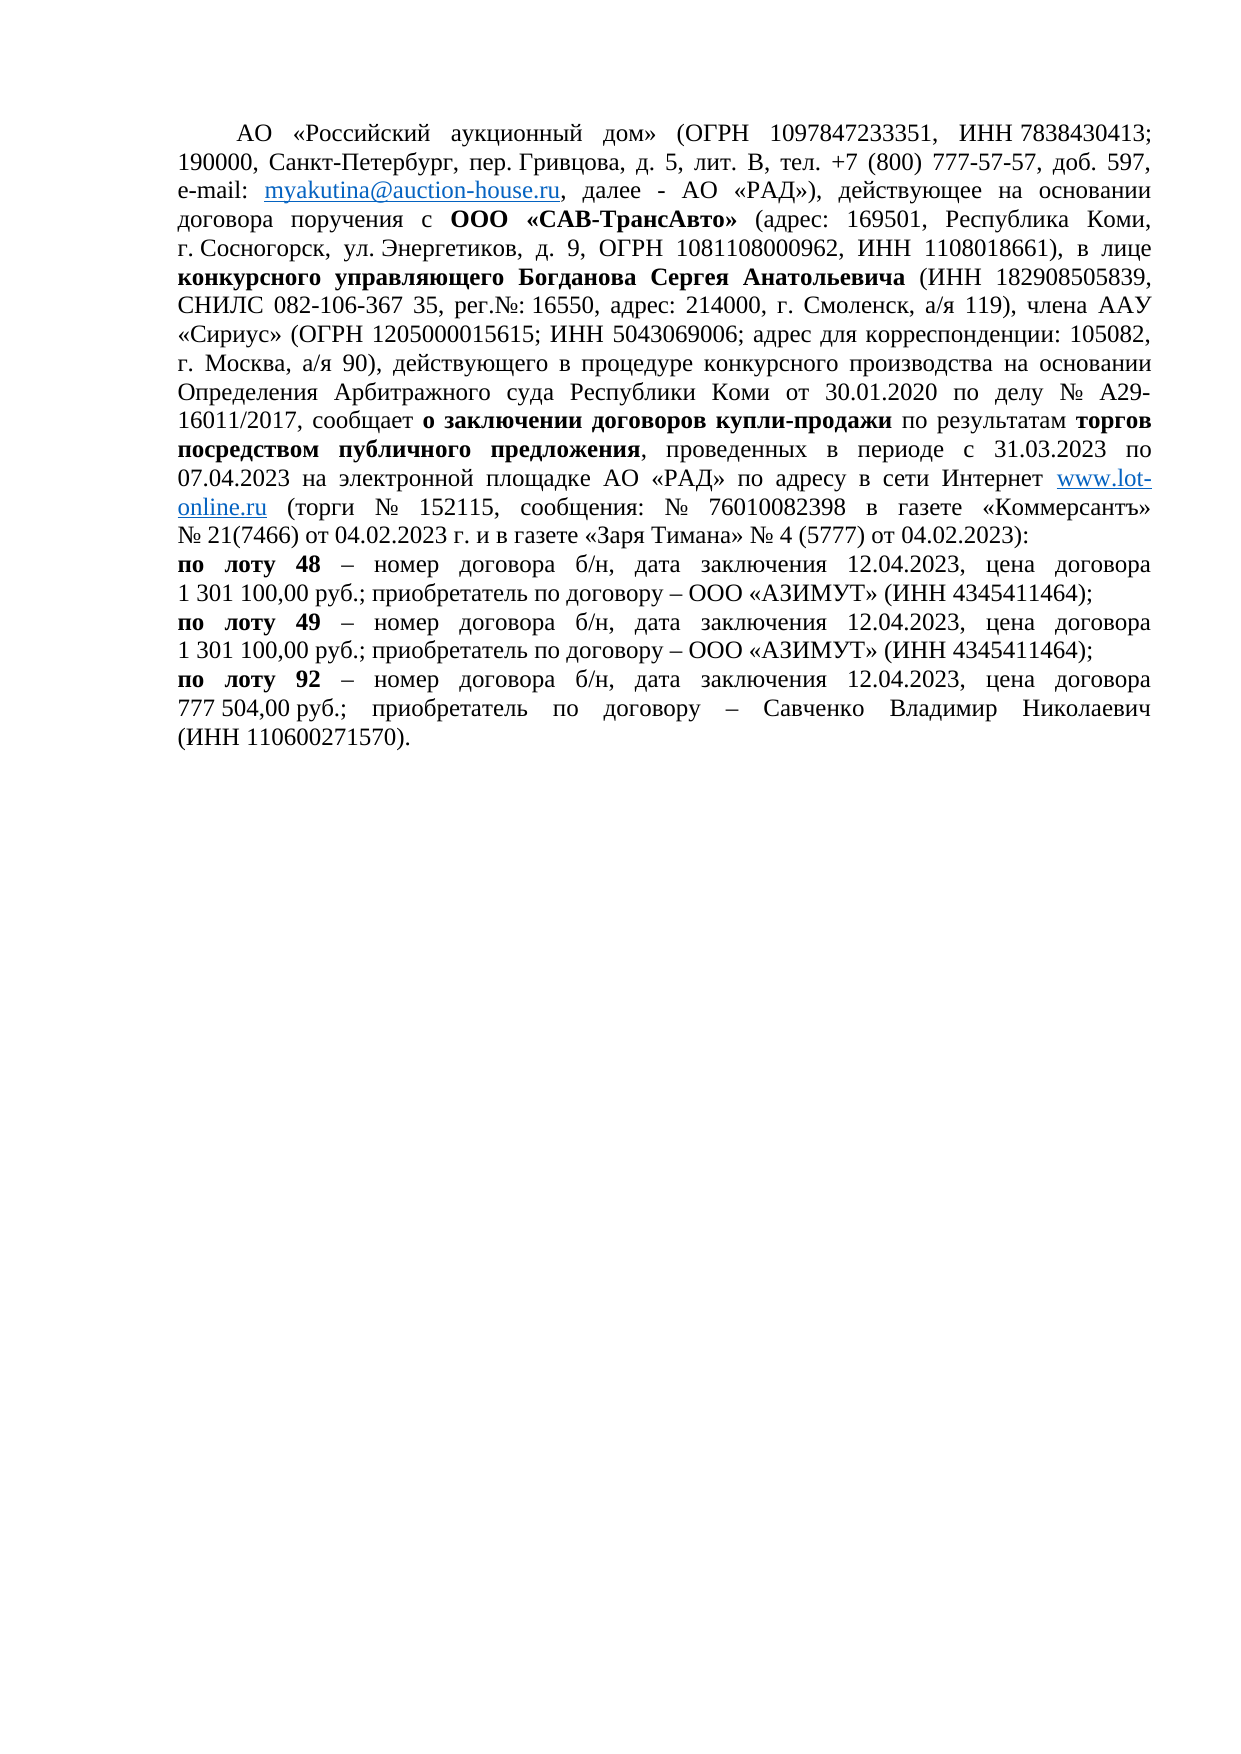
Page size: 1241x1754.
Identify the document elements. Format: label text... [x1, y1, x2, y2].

text по лоту 49 – номер договора б/н, дата заключения 12.04.2023, цена договора 1 301 100,00 руб.; приобретатель по договору – ООО «АЗИМУТ» (ИНН 4345411464); [177, 607, 1152, 664]
text по лоту 48 – номер договора б/н, дата заключения 12.04.2023, цена договора 1 301 100,00 руб.; приобретатель по договору – ООО «АЗИМУТ» (ИНН 4345411464); [177, 549, 1152, 607]
text по лоту 92 – номер договора б/н, дата заключения 12.04.2023, цена договора 777 504,00 руб.; приобретатель по договору – Савченко Владимир Николаевич (ИНН 110600271570). [177, 664, 1152, 751]
text АО «Российский аукционный дом» (ОГРН 1097847233351, ИНН 7838430413; 190000, Санкт-Петербург, пер. Гривцова, д. 5, лит. В, тел. +7 (800) 777-57-57, доб. 597, e-mail: myakutina@auction-house.ru, далее - АО «РАД»), действующее на основании договора поручения с ООО «САВ-ТрансАвто» (адрес: 169501, Республика Коми, г. Сосногорск, ул. Энергетиков, д. 9, ОГРН 1081108000962, ИНН 1108018661), в лице конкурсного управляющего Богданова Сергея Анатольевича (ИНН 182908505839, СНИЛС 082-106-367 35, рег.№: 16550, адрес: 214000, г. Смоленск, а/я 119), члена ААУ «Сириус» (ОГРН 1205000015615; ИНН 5043069006; адрес для корреспонденции: 105082, г. Москва, а/я 90), действующего в процедуре конкурсного производства на основании Определения Арбитражного суда Республики Коми от 30.01.2020 по делу № А29-16011/2017, сообщает о заключении договоров купли-продажи по результатам торгов посредством публичного предложения, проведенных в периоде с 31.03.2023 по 07.04.2023 на электронной площадке АО «РАД» по адресу в сети Интернет www.lot-online.ru (торги № 152115, сообщения: № 76010082398 в газете «Коммерсантъ» № 21(7466) от 04.02.2023 г. и в газете «Заря Тимана» № 4 (5777) от 04.02.2023): [177, 118, 1152, 549]
